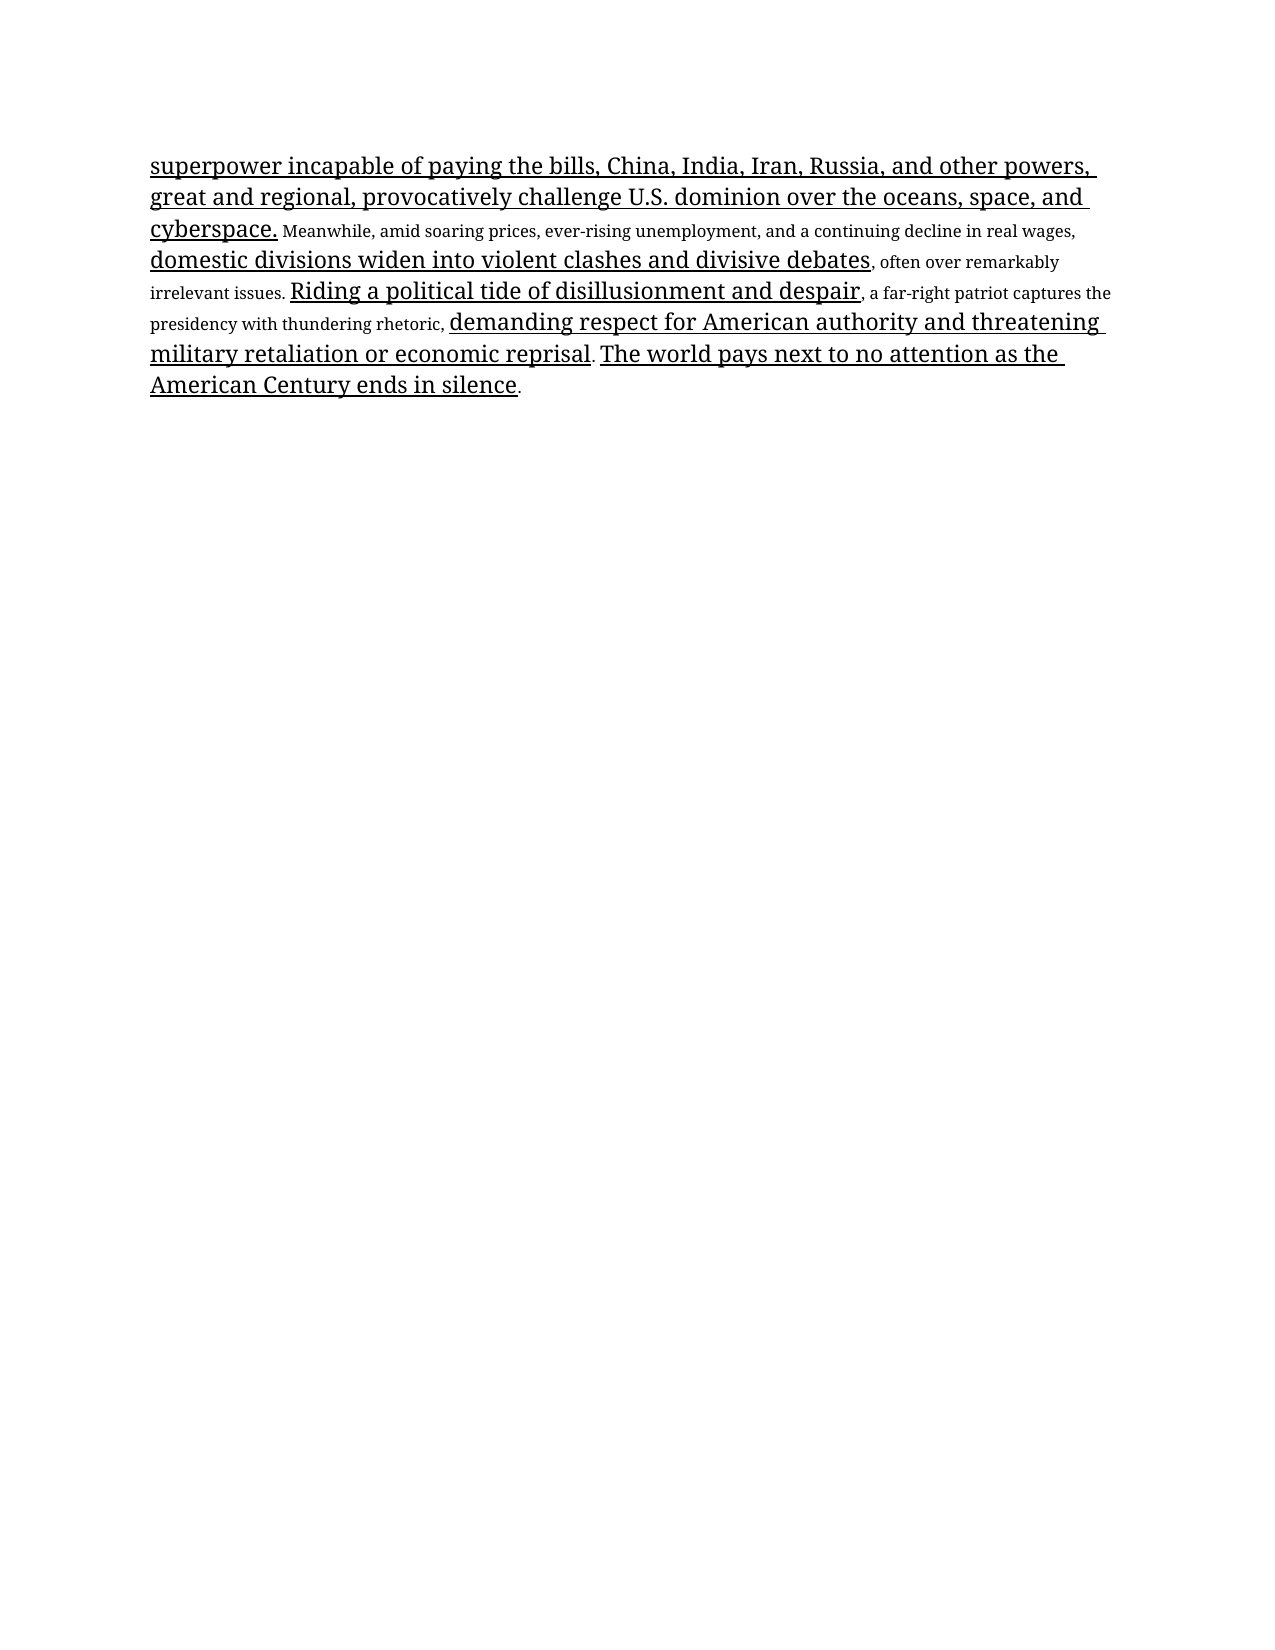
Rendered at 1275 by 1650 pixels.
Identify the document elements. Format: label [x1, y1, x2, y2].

text [150, 150, 1125, 400]
